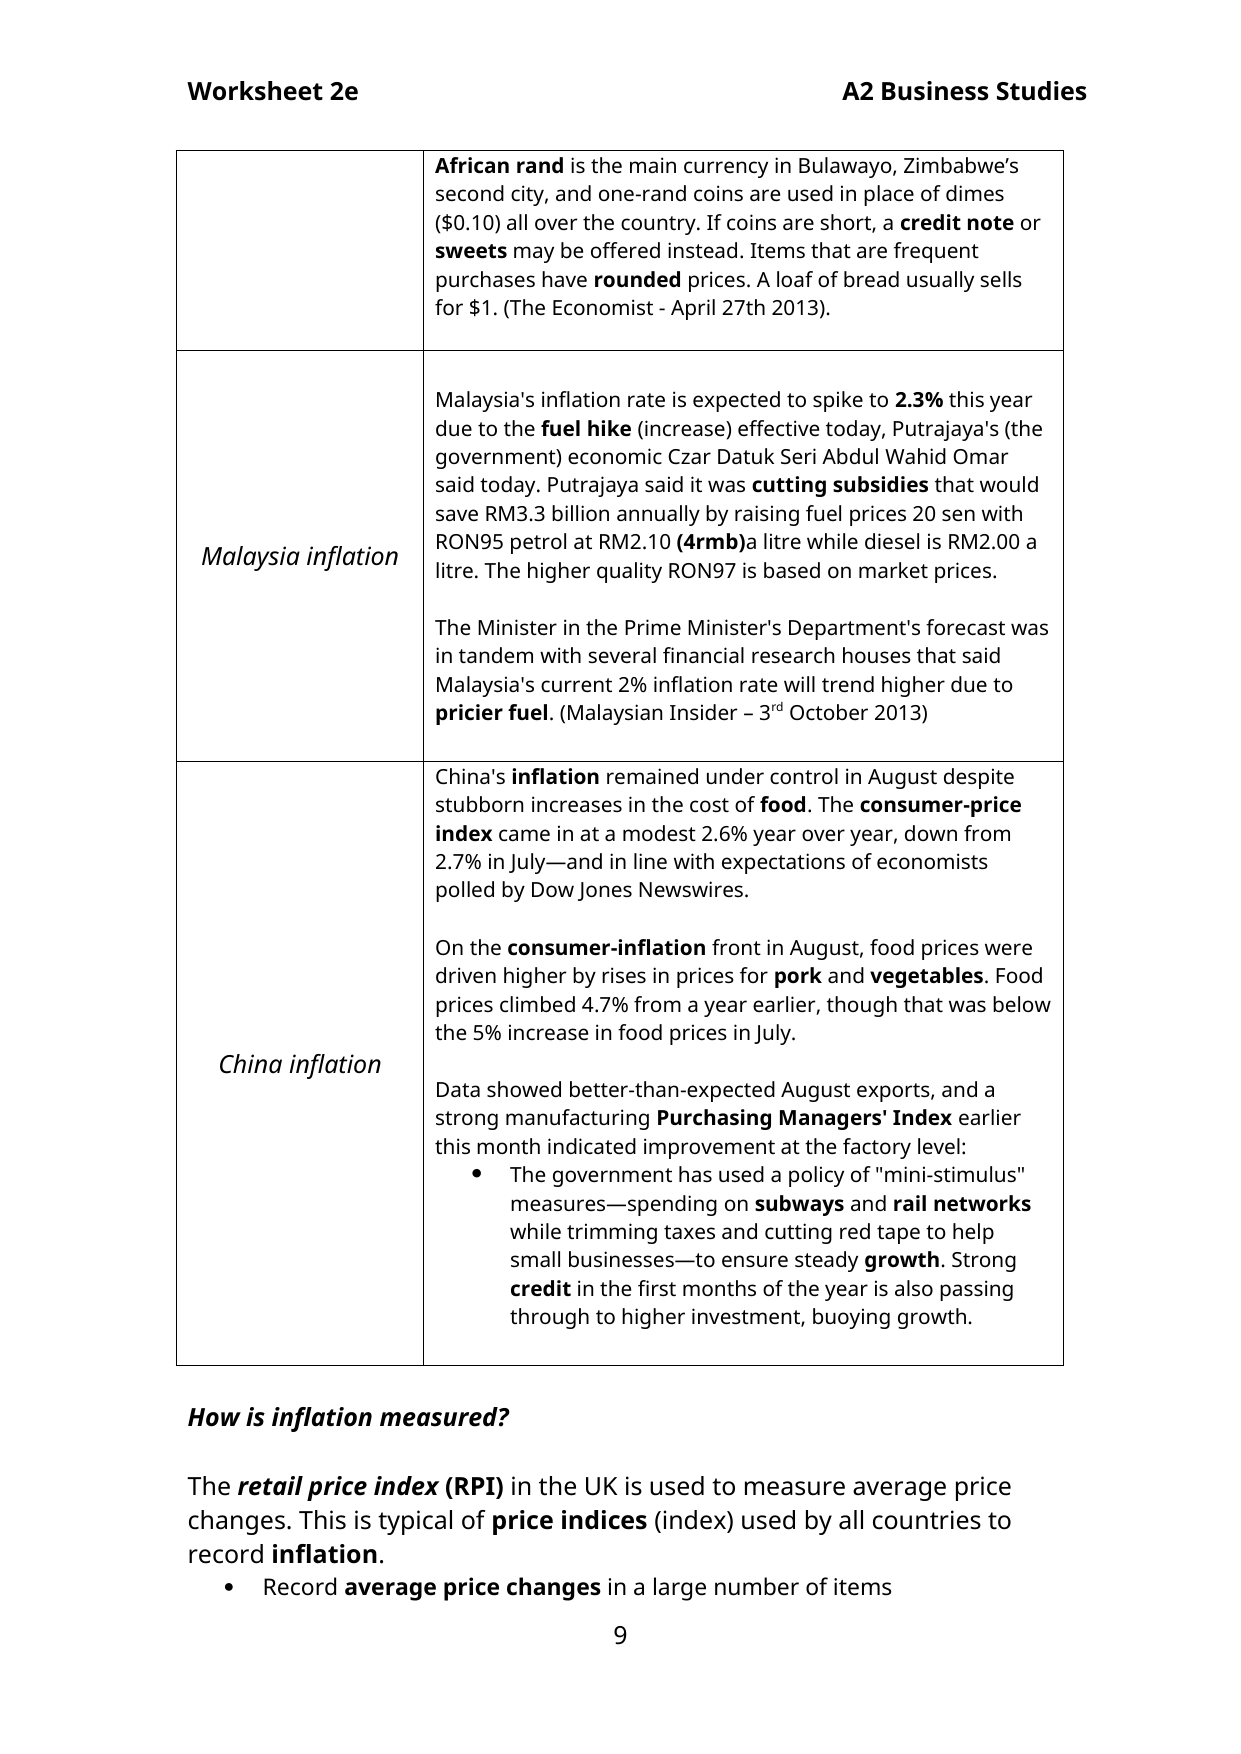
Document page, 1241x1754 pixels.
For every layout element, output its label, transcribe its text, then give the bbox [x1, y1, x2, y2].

table_cell China inflation [177, 762, 423, 1365]
table_cell China's inflation remained under control in August despite stubborn increases in the cost of food. The consumer-price index came in at a modest 2.6% year over year, down from 2.7% in July—and in line with expectations of economists polled by Dow Jones Newswires. On the consumer-inflation front in August, food prices were driven higher by rises in prices for pork and vegetables. Food prices climbed 4.7% from a year earlier, though that was below the 5% increase in food prices in July. Data showed better-than-expected August exports, and a strong manufacturing Purchasing Managers' Index earlier this month indicated improvement at the factory level: The government has used a policy of "mini-stimulus" measures—spending on subways and rail networks while trimming taxes and cutting red tape to help small businesses—to ensure steady growth. Strong credit in the first months of the year is also passing through to higher investment, buoying growth. [424, 762, 1063, 1365]
text The retail price index (RPI) in the UK is used to measure average price changes. This is typical of price indices (index) used by all countries to record inflation. [187, 1468, 1053, 1570]
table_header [424, 151, 1063, 350]
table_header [177, 151, 423, 350]
table_cell Malaysia inflation [177, 351, 423, 761]
list Record average price changes in a large number of items [225, 1570, 1053, 1602]
table_cell Malaysia's inflation rate is expected to spike to 2.3% this year due to the fuel hike (increase) effective today, Putrajaya's (the government) economic Czar Datuk Seri Abdul Wahid Omar said today. Putrajaya said it was cutting subsidies that would save RM3.3 billion annually by raising fuel prices 20 sen with RON95 petrol at RM2.10 (4rmb)a litre while diesel is RM2.00 a litre. The higher quality RON97 is based on market prices. The Minister in the Prime Minister's Department's forecast was in tandem with several financial research houses that said Malaysia's current 2% inflation rate will trend higher due to pricier fuel. (Malaysian Insider – 3rd October 2013) [424, 351, 1063, 761]
text How is inflation measured? [187, 1400, 1053, 1434]
